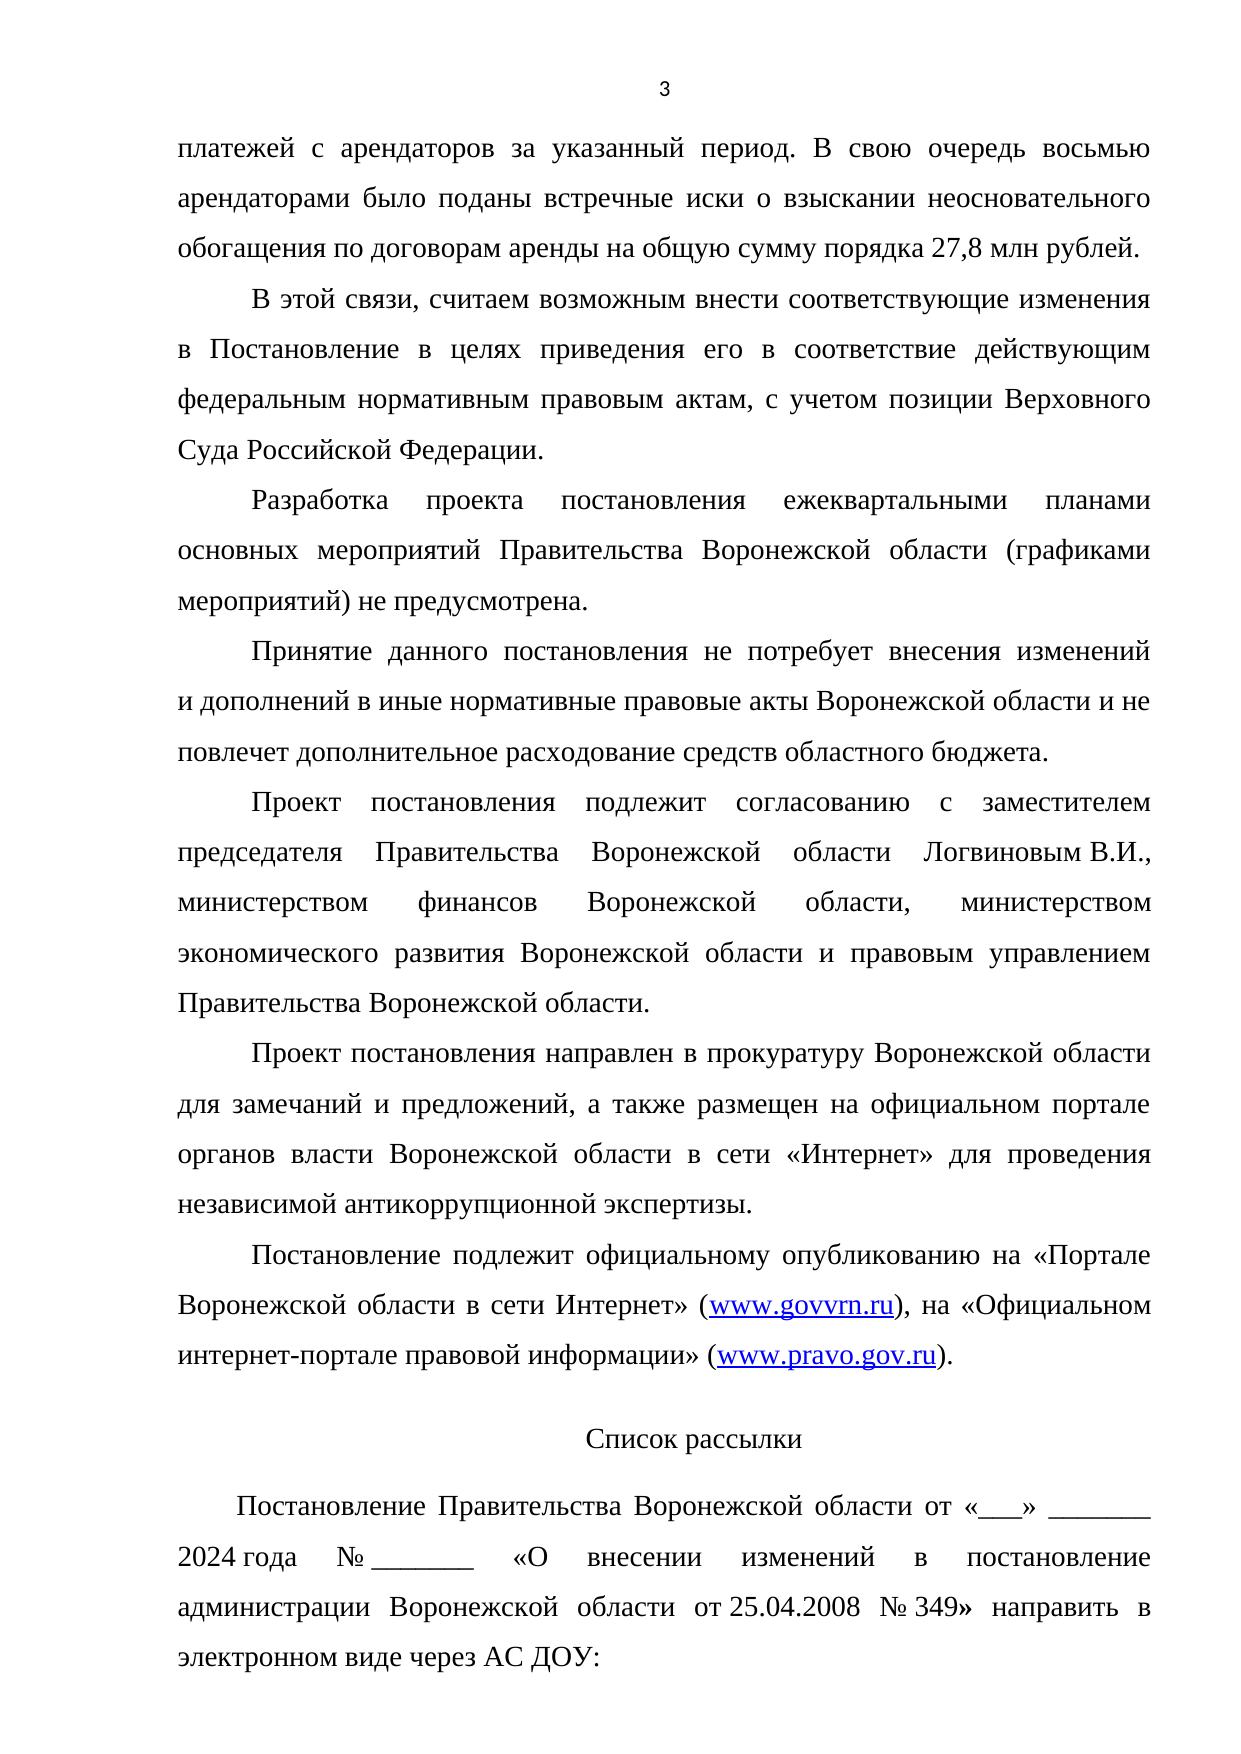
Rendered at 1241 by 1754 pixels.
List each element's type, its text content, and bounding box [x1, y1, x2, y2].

text Проект постановления подлежит согласованию с заместителем председателя Правительства Воронежской области Логвиновым В.И., министерством финансов Воронежской области, министерством экономического развития Воронежской области и правовым управлением Правительства Воронежской области. [177, 784, 1152, 1019]
text В этой связи, считаем возможным внести соответствующие изменения в Постановление в целях приведения его в соответствие действующим федеральным нормативным правовым актам, с учетом позиции Верховного Суда Российской Федерации. [177, 281, 1152, 465]
text Постановление Правительства Воронежской области от «___» _______ 2024 года № _______ «О внесении изменений в постановление администрации Воронежской области от 25.04.2008 № 349» направить в электронном виде через АС ДОУ: [177, 1488, 1152, 1673]
text Проект постановления направлен в прокуратуру Воронежской области для замечаний и предложений, а также размещен на официальном портале органов власти Воронежской области в сети «Интернет» для проведения независимой антикоррупционной экспертизы. [177, 1036, 1152, 1220]
text Список рассылки [177, 1421, 1152, 1455]
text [177, 130, 1152, 264]
text Разработка проекта постановления ежеквартальными планами основных мероприятий Правительства Воронежской области (графиками мероприятий) не предусмотрена. [177, 482, 1152, 616]
text Принятие данного постановления не потребует внесения изменений и дополнений в иные нормативные правовые акты Воронежской области и не повлечет дополнительное расходование средств областного бюджета. [177, 633, 1152, 767]
text Постановление подлежит официальному опубликованию на «Портале Воронежской области в сети Интернет» (www.govvrn.ru), на «Официальном интернет-портале правовой информации» (www.pravo.gov.ru). [177, 1237, 1152, 1371]
